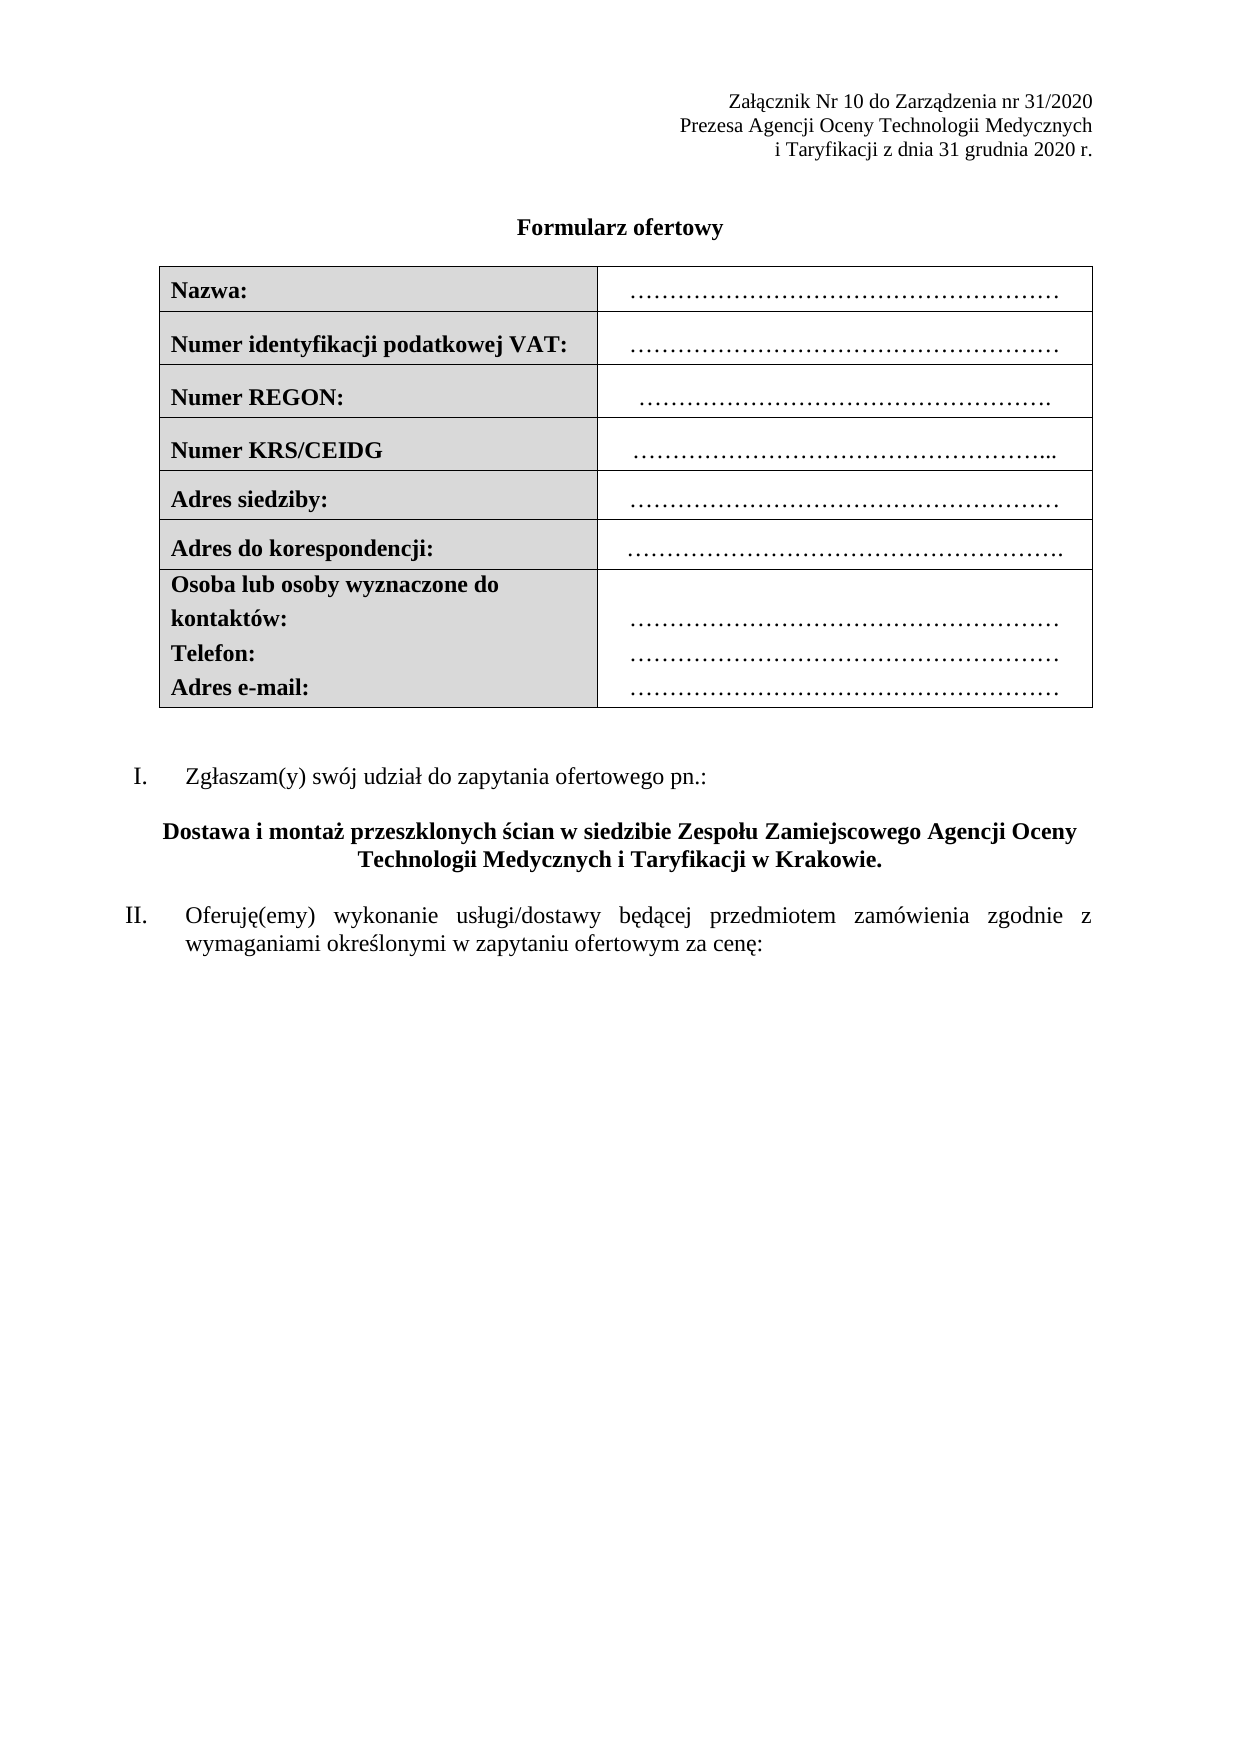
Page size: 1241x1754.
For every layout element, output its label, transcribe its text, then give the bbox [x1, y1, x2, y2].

text Formularz ofertowy [148, 213, 1093, 241]
table_cell Adres do korespondencji: [160, 520, 597, 569]
list Zgłaszam(y) swój udział do zapytania ofertowego pn.: [148, 761, 1093, 789]
table_cell ………………………………………………. [598, 520, 1092, 569]
text Załącznik Nr 10 do Zarządzenia nr 31/2020 [148, 89, 1093, 113]
table_cell Numer REGON: [160, 365, 597, 417]
text i Taryfikacji z dnia 31 grudnia 2020 r. [148, 137, 1093, 161]
list Oferuję(emy) wykonanie usługi/dostawy będącej przedmiotem zamówienia zgodnie z wymaganiami określonymi w zapytaniu ofertowym za cenę: [148, 900, 1093, 956]
table_cell Numer KRS/CEIDG [160, 418, 597, 470]
table_header ……………………………………………… [598, 267, 1092, 311]
text Dostawa i montaż przeszklonych ścian w siedzibie Zespołu Zamiejscowego Agencji Oceny Technologii Medycznych i Taryfikacji w Krakowie. [148, 817, 1093, 872]
table_cell Numer identyfikacji podatkowej VAT: [160, 312, 597, 364]
table_cell ……………………………………………... [598, 418, 1092, 470]
table_cell Adres siedziby: [160, 471, 597, 519]
table_cell ……………………………………………. [598, 365, 1092, 417]
table_cell Osoba lub osoby wyznaczone do kontaktów: Telefon: Adres e-mail: [160, 570, 597, 707]
table_header Nazwa: [160, 267, 597, 311]
table_cell ……………………………………………… [598, 471, 1092, 519]
table_cell ……………………………………………… ……………………………………………… ……………………………………………… [598, 570, 1092, 707]
table_cell ……………………………………………… [598, 312, 1092, 364]
text Prezesa Agencji Oceny Technologii Medycznych [148, 113, 1093, 137]
